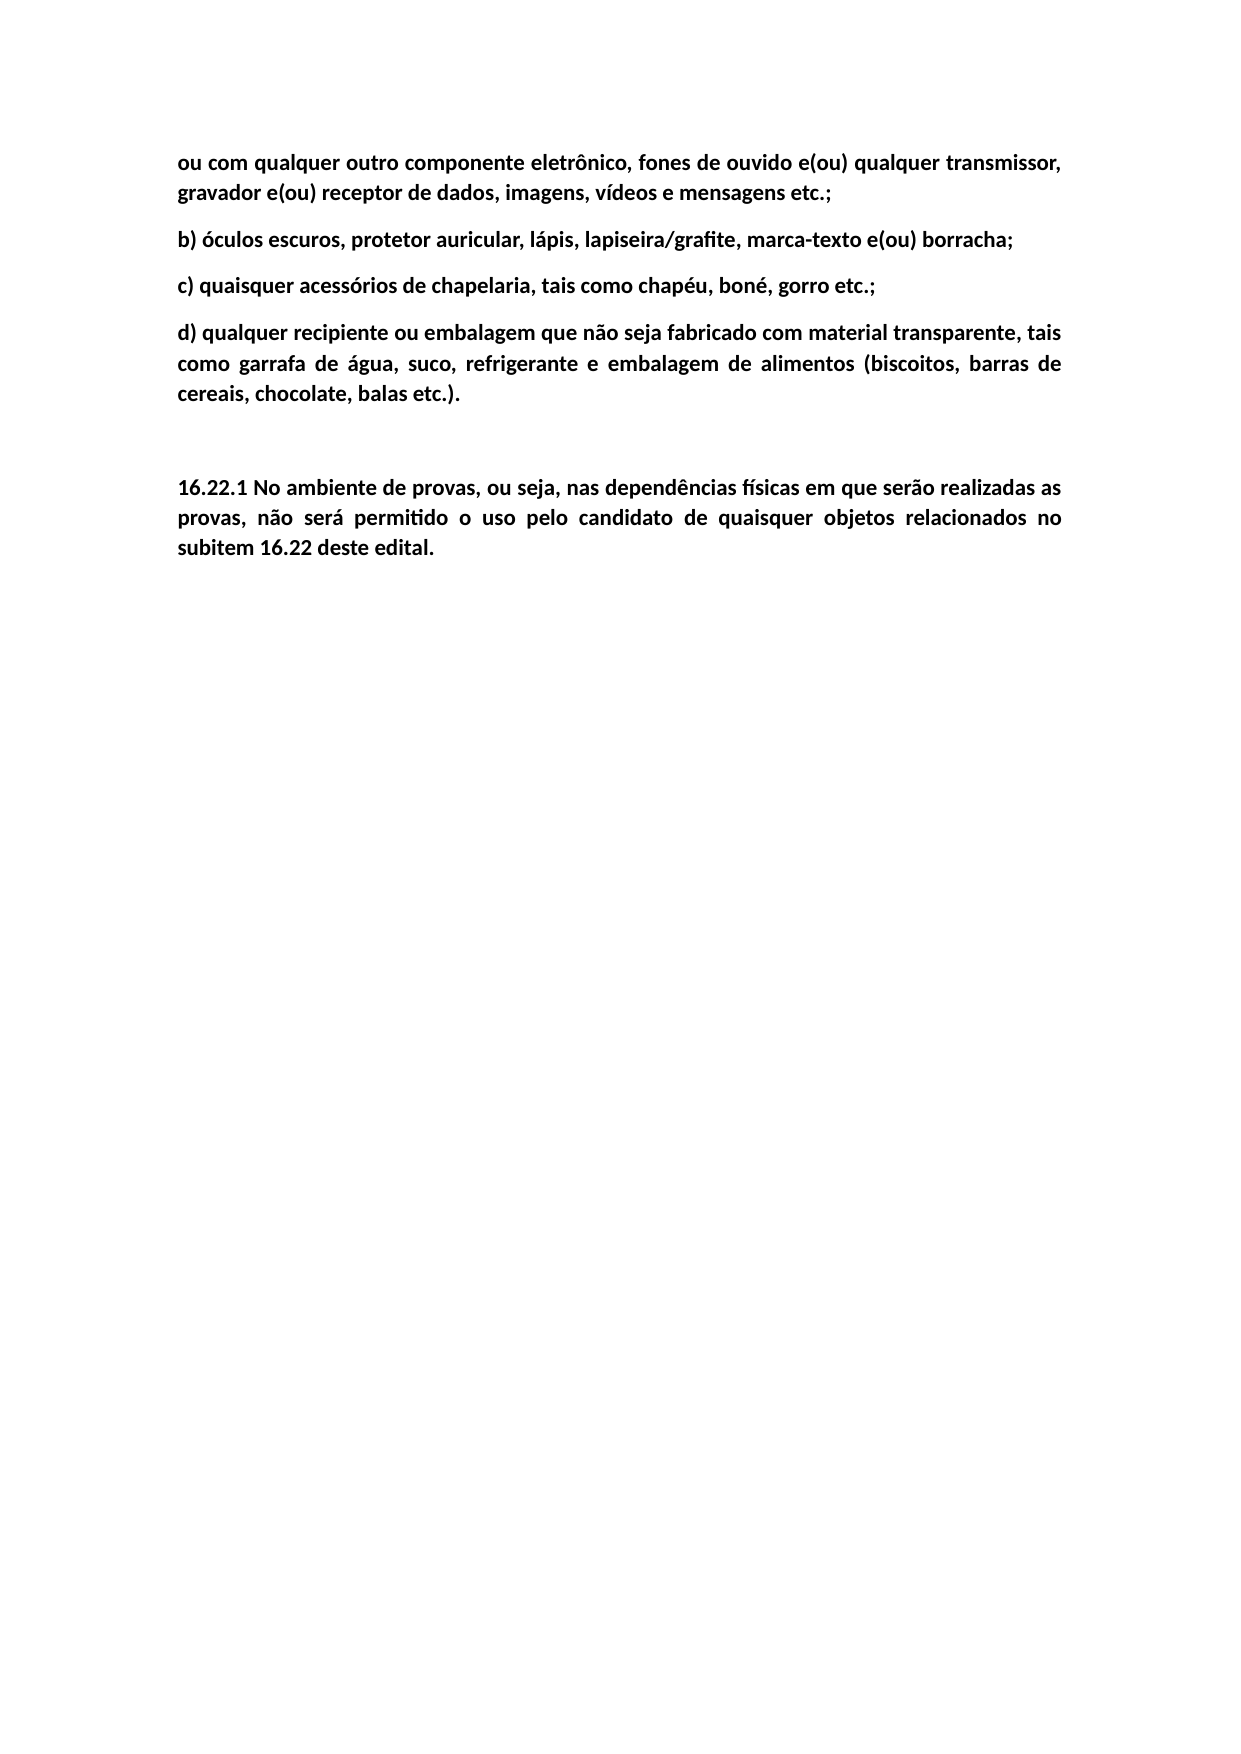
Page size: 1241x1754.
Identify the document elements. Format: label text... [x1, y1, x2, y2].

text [177, 148, 1063, 206]
text d) qualquer recipiente ou embalagem que não seja fabricado com material transparente, tais como garrafa de água, suco, refrigerante e embalagem de alimentos (biscoitos, barras de cereais, chocolate, balas etc.). [177, 318, 1063, 407]
text 16.22.1 No ambiente de provas, ou seja, nas dependências físicas em que serão realizadas as provas, não será permitido o uso pelo candidato de quaisquer objetos relacionados no subitem 16.22 deste edital. [177, 473, 1063, 561]
text c) quaisquer acessórios de chapelaria, tais como chapéu, boné, gorro etc.; [177, 272, 1063, 299]
text b) óculos escuros, protetor auricular, lápis, lapiseira/grafite, marca-texto e(ou) borracha; [177, 225, 1063, 253]
